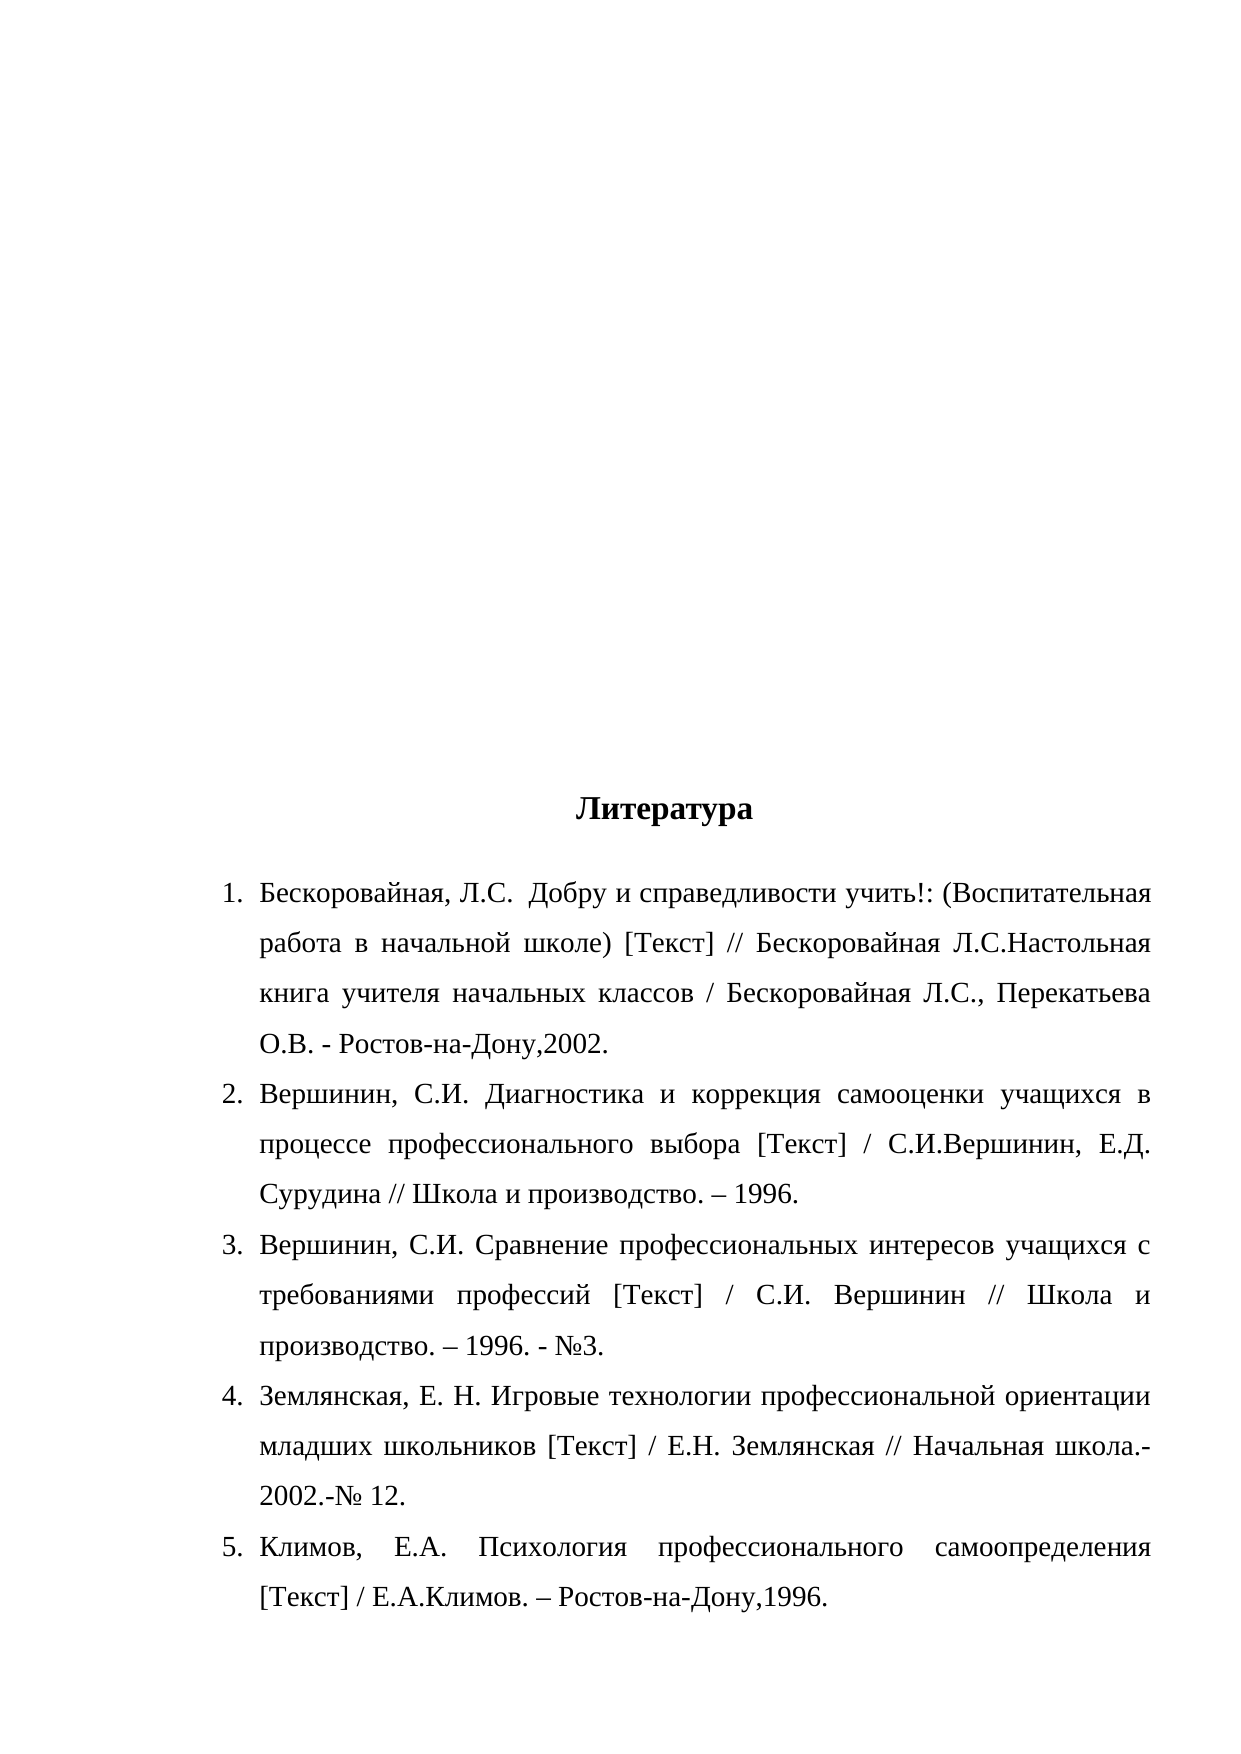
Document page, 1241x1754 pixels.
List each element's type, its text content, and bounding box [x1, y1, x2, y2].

list Бескоровайная, Л.С. Добру и справедливости учить!: (Воспитательная работа в начальной школе) [Текст] // Бескоровайная Л.С.Настольная книга учителя начальных классов / Бескоровайная Л.С., Перекатьева О.В. - Ростов-на-Дону,2002. [222, 875, 1152, 1059]
subtitle Литература [177, 788, 1152, 826]
list Землянская, Е. Н. Игровые технологии профессиональной ориентации младших школьников [Текст] / Е.Н. Землянская // Начальная школа.-2002.-№ 12. [222, 1378, 1152, 1512]
list Вершинин, С.И. Диагностика и коррекция самооценки учащихся в процессе профессионального выбора [Текст] / С.И.Вершинин, Е.Д. Сурудина // Школа и производство. – 1996. [222, 1076, 1152, 1210]
list Климов, Е.А. Психология профессионального самоопределения [Текст] / Е.А.Климов. – Ростов-на-Дону,1996. [222, 1529, 1152, 1613]
list Вершинин, С.И. Сравнение профессиональных интересов учащихся с требованиями профессий [Текст] / С.И. Вершинин // Школа и производство. – 1996. - №3. [222, 1227, 1152, 1361]
